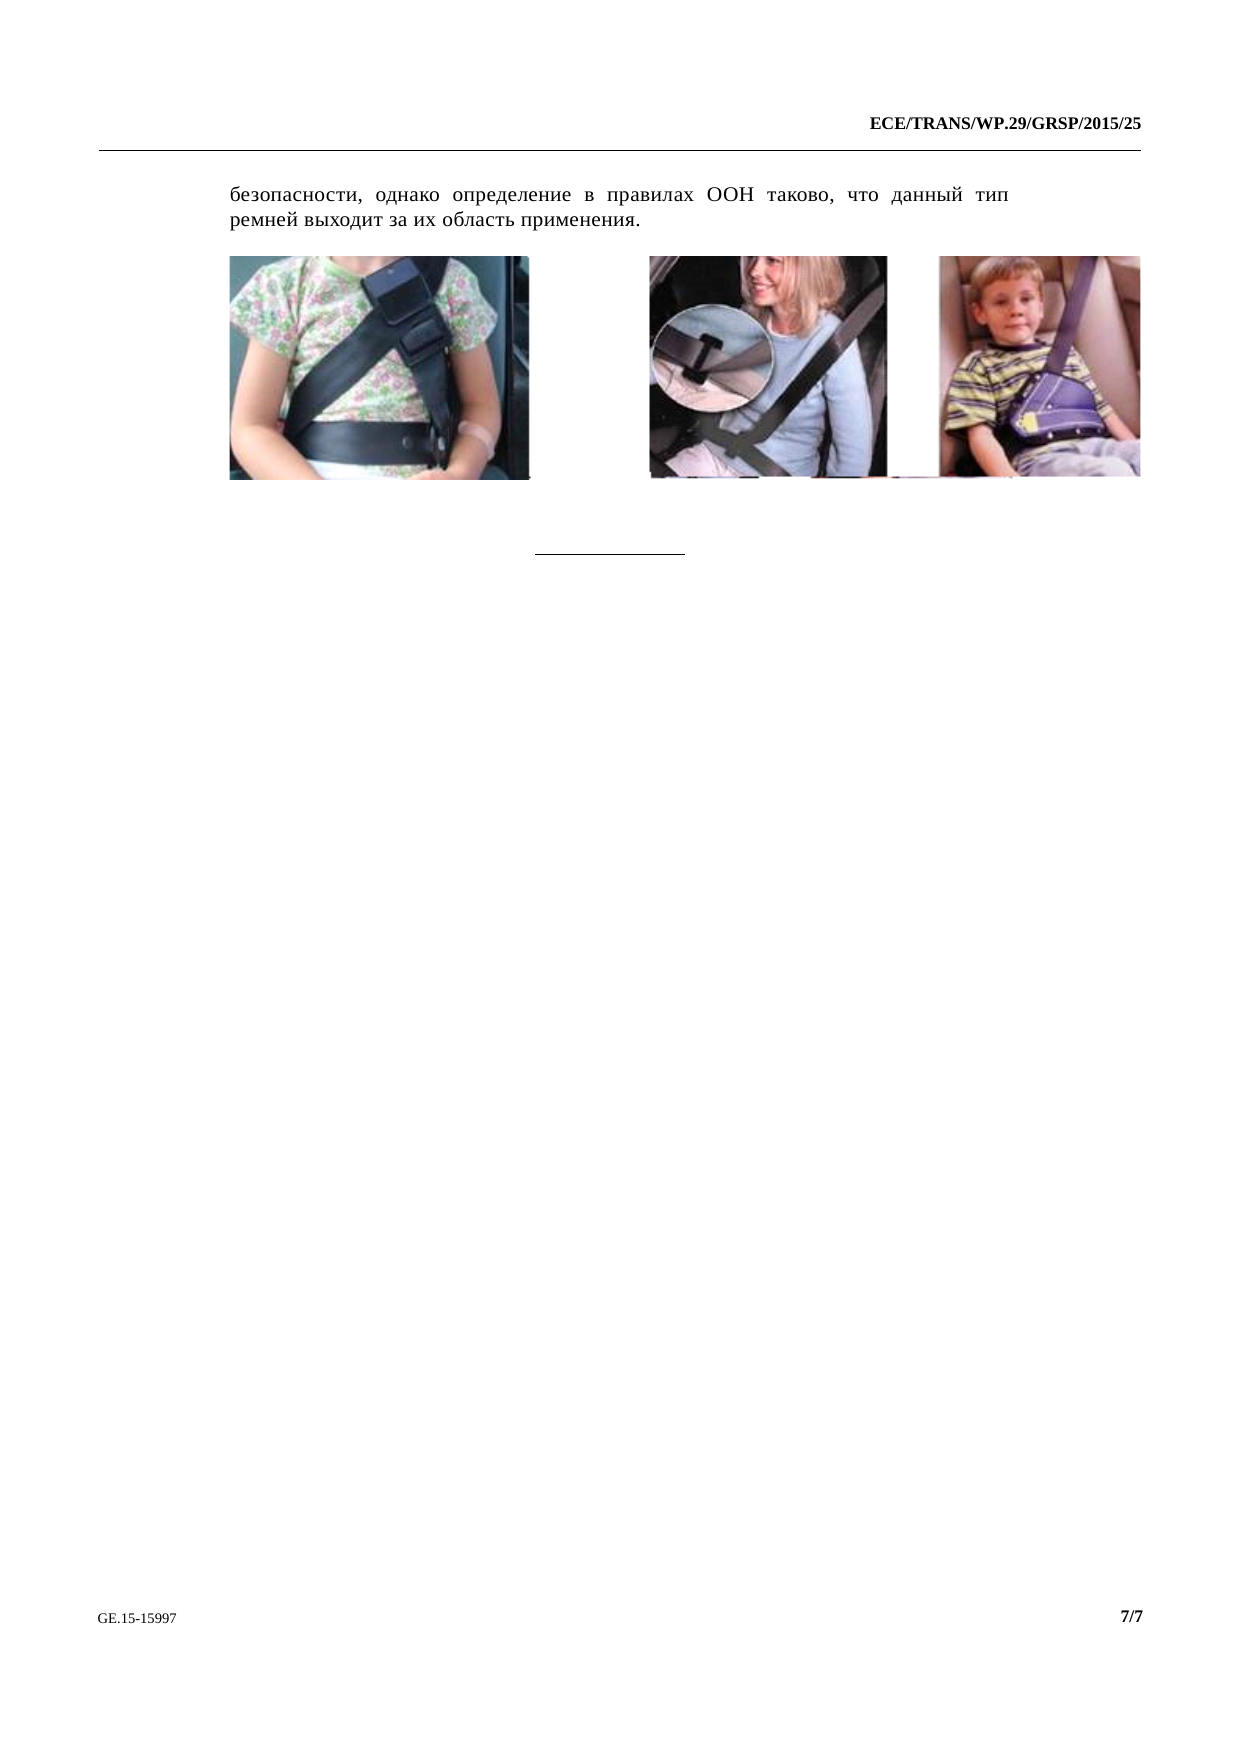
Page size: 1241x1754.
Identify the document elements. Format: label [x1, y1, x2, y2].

text [229, 181, 1011, 231]
picture [229, 256, 1141, 480]
